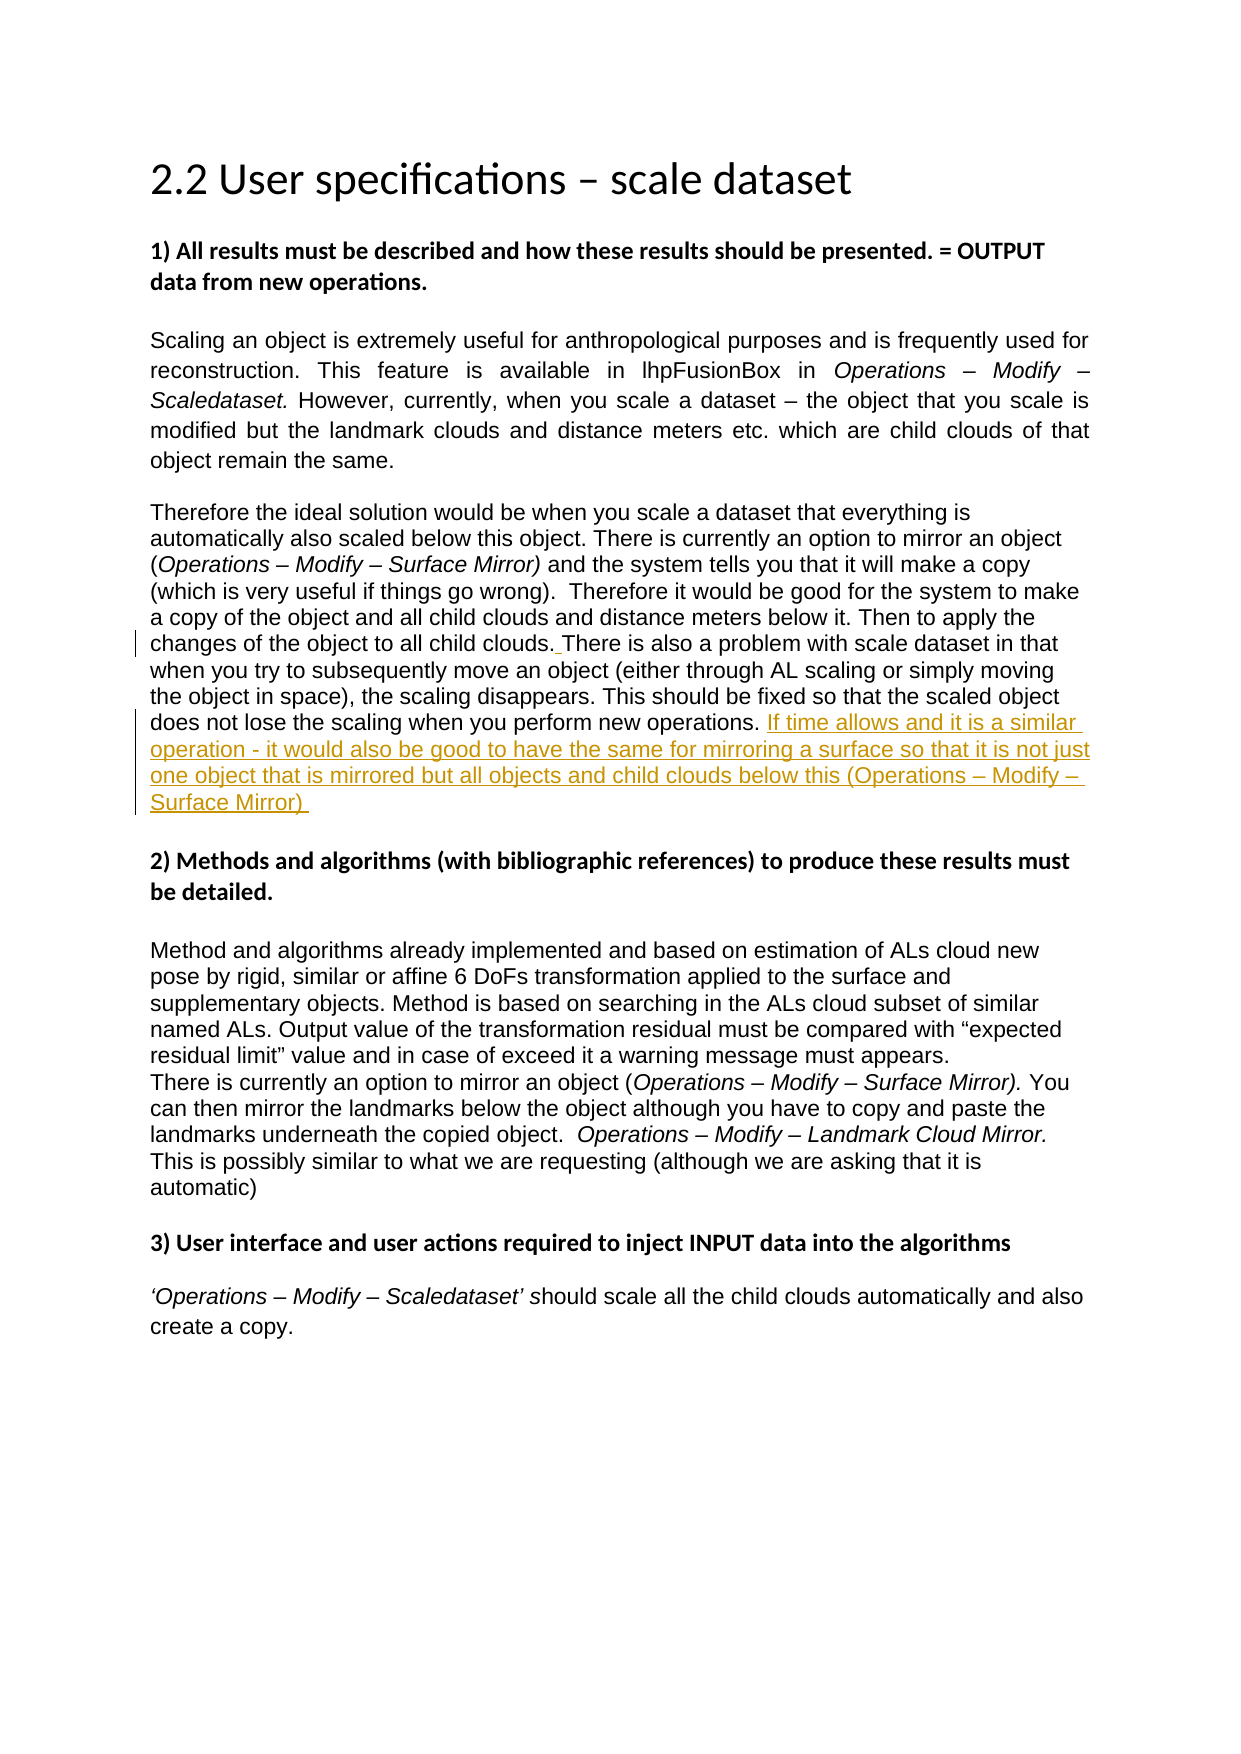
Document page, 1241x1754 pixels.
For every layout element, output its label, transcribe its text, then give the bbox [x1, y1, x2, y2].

text Scaling an object is extremely useful for anthropological purposes and is frequently used for reconstruction. This feature is available in lhpFusionBox in Operations – Modify – Scaledataset. However, currently, when you scale a dataset – the object that you scale is modified but the landmark clouds and distance meters etc. which are child clouds of that object remain the same. [150, 327, 1090, 474]
text Method and algorithms already implemented and based on estimation of ALs cloud new pose by rigid, similar or affine 6 DoFs transformation applied to the surface and supplementary objects. Method is based on searching in the ALs cloud subset of similar named ALs. Output value of the transformation residual must be compared with “expected residual limit” value and in case of exceed it a warning message must appears. [150, 937, 1090, 1069]
text Therefore the ideal solution would be when you scale a dataset that everything is automatically also scaled below this object. There is currently an option to mirror an object (Operations – Modify – Surface Mirror) and the system tells you that it will make a copy (which is very useful if things go wrong). Therefore it would be good for the system to make a copy of the object and all child clouds and distance meters below it. Then to apply the changes of the object to all child clouds.There is also a problem with scale dataset in that when you try to subsequently move an object (either through AL scaling or simply moving the object in space), the scaling disappears. This should be fixed so that the scaled object does not lose the scaling when you perform new operations. [150, 760, 1090, 815]
text 2.2 User specifications – scale dataset [150, 150, 1090, 206]
text 2) Methods and algorithms (with bibliographic references) to produce these results must be detailed. [150, 845, 1090, 906]
text 3) User interface and user actions required to inject INPUT data into the algorithms [150, 1227, 1090, 1257]
text Therefore the ideal solution would be when you scale a dataset that everything is automatically also scaled below this object. There is currently an option to mirror an object (Operations – Modify – Surface Mirror) and the system tells you that it will make a copy (which is very useful if things go wrong). Therefore it would be good for the system to make a copy of the object and all child clouds and distance meters below it. Then to apply the changes of the object to all child clouds.There is also a problem with scale dataset in that when you try to subsequently move an object (either through AL scaling or simply moving the object in space), the scaling disappears. This should be fixed so that the scaled object does not lose the scaling when you perform new operations. [150, 498, 1090, 759]
text There is currently an option to mirror an object (Operations – Modify – Surface Mirror). You can then mirror the landmarks below the object although you have to copy and paste the landmarks underneath the copied object. Operations – Modify – Landmark Cloud Mirror. This is possibly similar to what we are requesting (although we are asking that it is automatic) [150, 1069, 1090, 1200]
text ‘Operations – Modify – Scaledataset’ should scale all the child clouds automatically and also create a copy. [150, 1283, 1090, 1339]
text 1) All results must be described and how these results should be presented. = OUTPUT data from new operations. [150, 235, 1090, 296]
